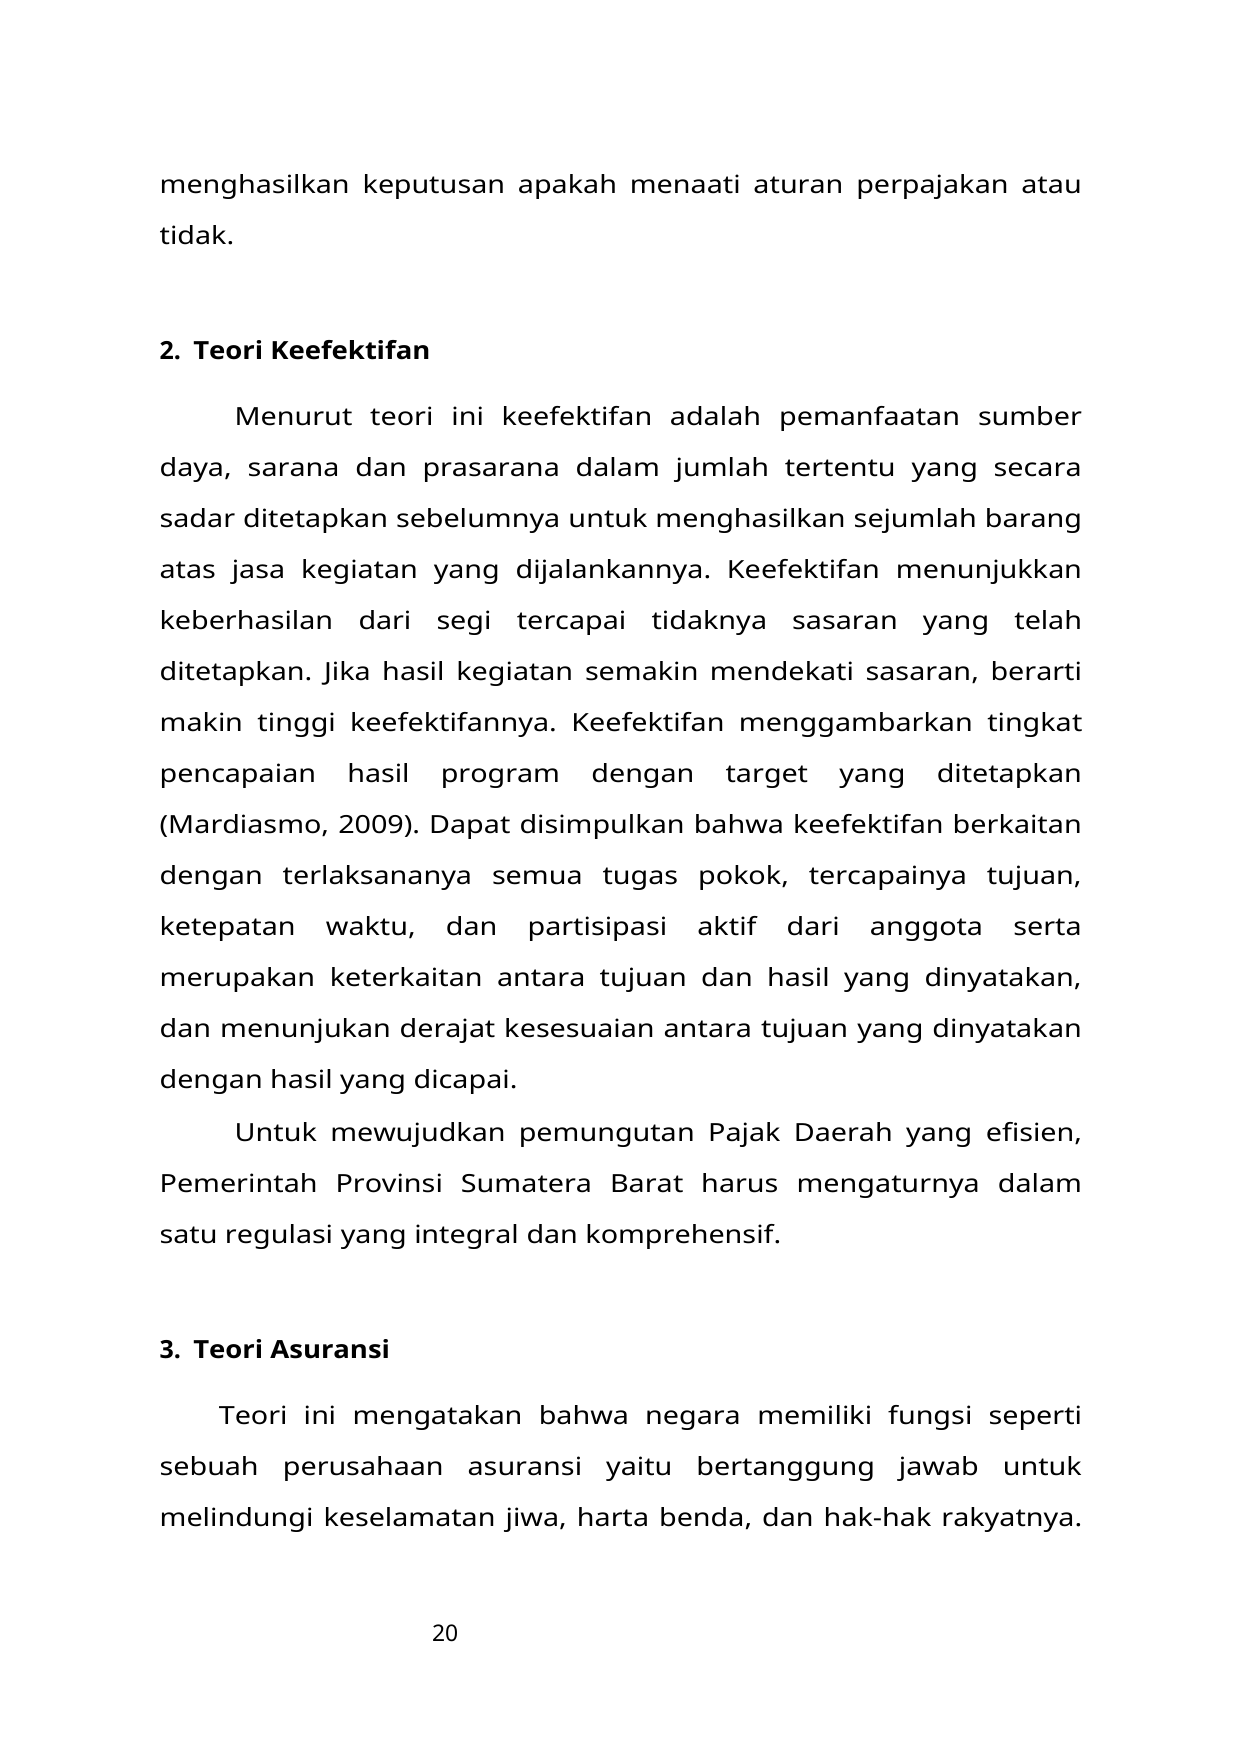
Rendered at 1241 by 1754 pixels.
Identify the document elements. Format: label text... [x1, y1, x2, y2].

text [159, 1398, 1083, 1534]
text Untuk mewujudkan pemungutan Pajak Daerah yang efisien, Pemerintah Provinsi Sumatera Barat harus mengaturnya dalam satu regulasi yang integral dan komprehensif. [159, 1114, 1083, 1250]
list Teori Asuransi [159, 1332, 1088, 1366]
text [159, 167, 1083, 252]
list Teori Keefektifan [159, 333, 1088, 367]
text Menurut teori ini keefektifan adalah pemanfaatan sumber daya, sarana dan prasarana dalam jumlah tertentu yang secara sadar ditetapkan sebelumnya untuk menghasilkan sejumlah barang atas jasa kegiatan yang dijalankannya. Keefektifan menunjukkan keberhasilan dari segi tercapai tidaknya sasaran yang telah ditetapkan. Jika hasil kegiatan semakin mendekati sasaran, berarti makin tinggi keefektifannya. Keefektifan menggambarkan tingkat pencapaian hasil program dengan target yang ditetapkan (Mardiasmo, 2009). Dapat disimpulkan bahwa keefektifan berkaitan dengan terlaksananya semua tugas pokok, tercapainya tujuan, ketepatan waktu, dan partisipasi aktif dari anggota serta merupakan keterkaitan antara tujuan dan hasil yang dinyatakan, dan menunjukan derajat kesesuaian antara tujuan yang dinyatakan dengan hasil yang dicapai. [159, 398, 1083, 1096]
